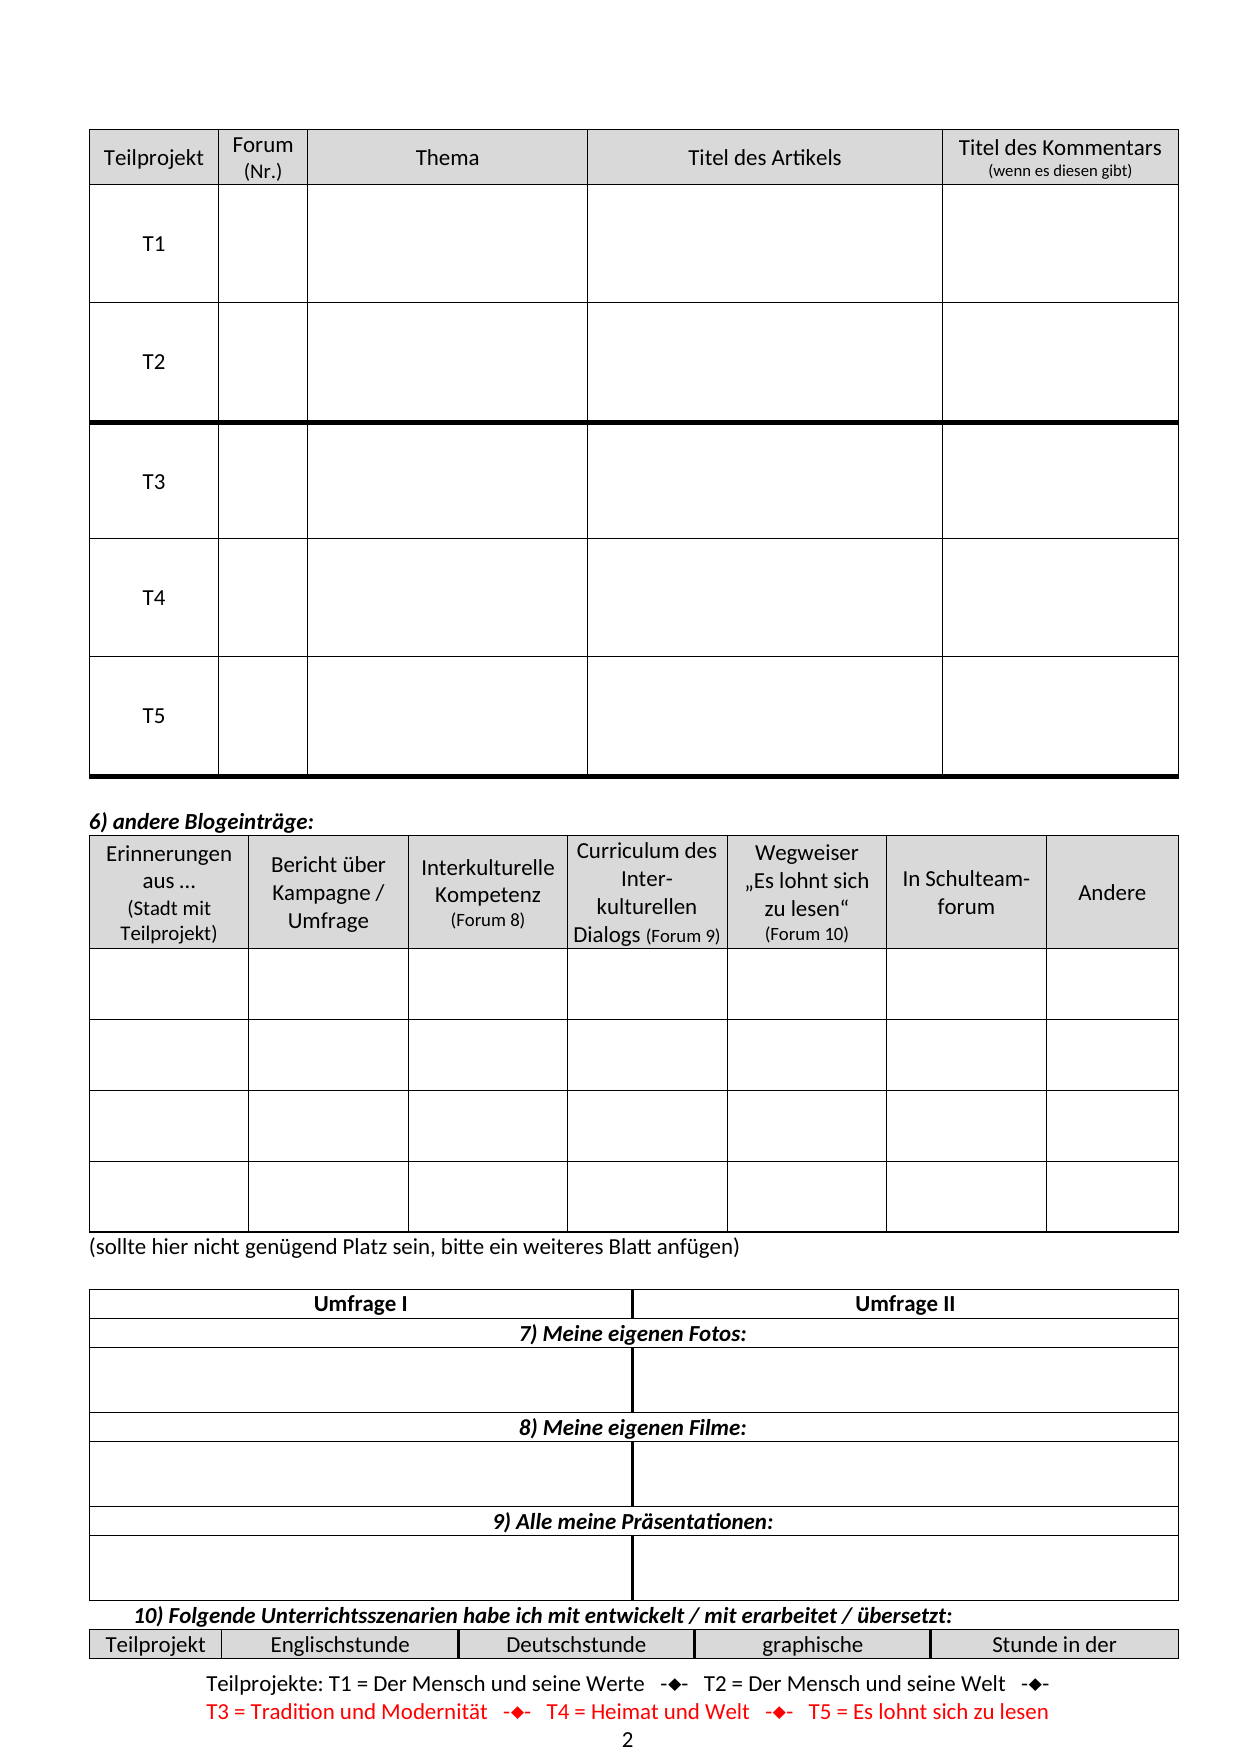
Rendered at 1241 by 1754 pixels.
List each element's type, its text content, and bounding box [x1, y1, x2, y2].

table_header Teilprojekt [90, 130, 218, 184]
table_cell [568, 949, 727, 1019]
table_cell [90, 1536, 631, 1600]
table_cell T5 [90, 657, 218, 774]
table_cell [308, 303, 587, 420]
table_cell [887, 1162, 1046, 1231]
table_cell [409, 1091, 567, 1161]
table_header Umfrage I [90, 1290, 631, 1318]
table_cell [1047, 1091, 1178, 1161]
table_cell [1047, 949, 1178, 1019]
table_cell [588, 539, 942, 656]
table_cell [943, 425, 1178, 538]
table_cell [887, 949, 1046, 1019]
table_cell [728, 1091, 886, 1161]
table_cell [728, 1020, 886, 1090]
table_cell [409, 1020, 567, 1090]
table_cell 7) Meine eigenen Fotos: [90, 1319, 1178, 1347]
table_cell [887, 1091, 1046, 1161]
table_cell [308, 185, 587, 302]
table_header Interkulturelle Kompetenz (Forum 8) [409, 836, 567, 948]
table_cell T3 [90, 425, 218, 538]
table_cell [308, 425, 587, 538]
text 10) Folgende Unterrichtsszenarien habe ich mit entwickelt / mit erarbeitet / übersetzt: [89, 1601, 1166, 1629]
text (sollte hier nicht genügend Platz sein, bitte ein weiteres Blatt anfügen) [89, 1233, 1166, 1261]
table_cell [409, 1162, 567, 1231]
table_cell [90, 949, 248, 1019]
table_cell [728, 949, 886, 1019]
table_header Curriculum des Inter-kulturellen Dialogs (Forum 9) [568, 836, 727, 948]
table_cell T1 [90, 185, 218, 302]
table_cell [90, 1091, 248, 1161]
table_cell 9) Alle meine Präsentationen: [90, 1507, 1178, 1535]
table_cell [90, 1442, 631, 1506]
table_cell [249, 1162, 408, 1231]
table_cell [588, 303, 942, 420]
table_cell [568, 1091, 727, 1161]
table_header Wegweiser „Es lohnt sich zu lesen“ (Forum 10) [728, 836, 886, 948]
table_cell [588, 657, 942, 774]
table_cell [943, 303, 1178, 420]
table_header Teilprojekt [90, 1630, 221, 1658]
table_cell [943, 539, 1178, 656]
table_header Titel des Kommentars (wenn es diesen gibt) [943, 130, 1178, 184]
table_cell [219, 303, 307, 420]
table_cell [634, 1536, 1178, 1600]
table_cell [90, 1162, 248, 1231]
table_cell [634, 1442, 1178, 1506]
table_cell [728, 1162, 886, 1231]
table_cell T4 [90, 539, 218, 656]
table_header Andere [1047, 836, 1178, 948]
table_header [696, 1630, 929, 1658]
table_cell [90, 1020, 248, 1090]
table_cell [308, 539, 587, 656]
table_header Titel des Artikels [588, 130, 942, 184]
table_cell [943, 185, 1178, 302]
table_cell [588, 425, 942, 538]
table_cell [249, 1091, 408, 1161]
table_cell [588, 185, 942, 302]
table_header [932, 1630, 1178, 1658]
text 6) andere Blogeinträge: [89, 807, 1166, 835]
table_cell [219, 657, 307, 774]
table_header Forum (Nr.) [219, 130, 307, 184]
table_cell [249, 1020, 408, 1090]
table_cell [219, 185, 307, 302]
table_header In Schulteam- forum [887, 836, 1046, 948]
table_cell [1047, 1162, 1178, 1231]
table_cell [219, 539, 307, 656]
table_header Thema [308, 130, 587, 184]
table_header Umfrage II [634, 1290, 1178, 1318]
table_cell [219, 425, 307, 538]
table_header Englischstunde [222, 1630, 457, 1658]
table_cell [409, 949, 567, 1019]
table_header Deutschstunde [460, 1630, 693, 1658]
table_cell [634, 1348, 1178, 1412]
table_cell [249, 949, 408, 1019]
table_cell [943, 657, 1178, 774]
table_cell [568, 1162, 727, 1231]
table_header Erinnerungen aus … (Stadt mit Teilprojekt) [90, 836, 248, 948]
table_cell [1047, 1020, 1178, 1090]
table_cell 8) Meine eigenen Filme: [90, 1413, 1178, 1441]
table_cell [90, 1348, 631, 1412]
table_cell [308, 657, 587, 774]
table_header Bericht über Kampagne / Umfrage [249, 836, 408, 948]
table_cell [887, 1020, 1046, 1090]
table_cell T2 [90, 303, 218, 420]
table_cell [568, 1020, 727, 1090]
